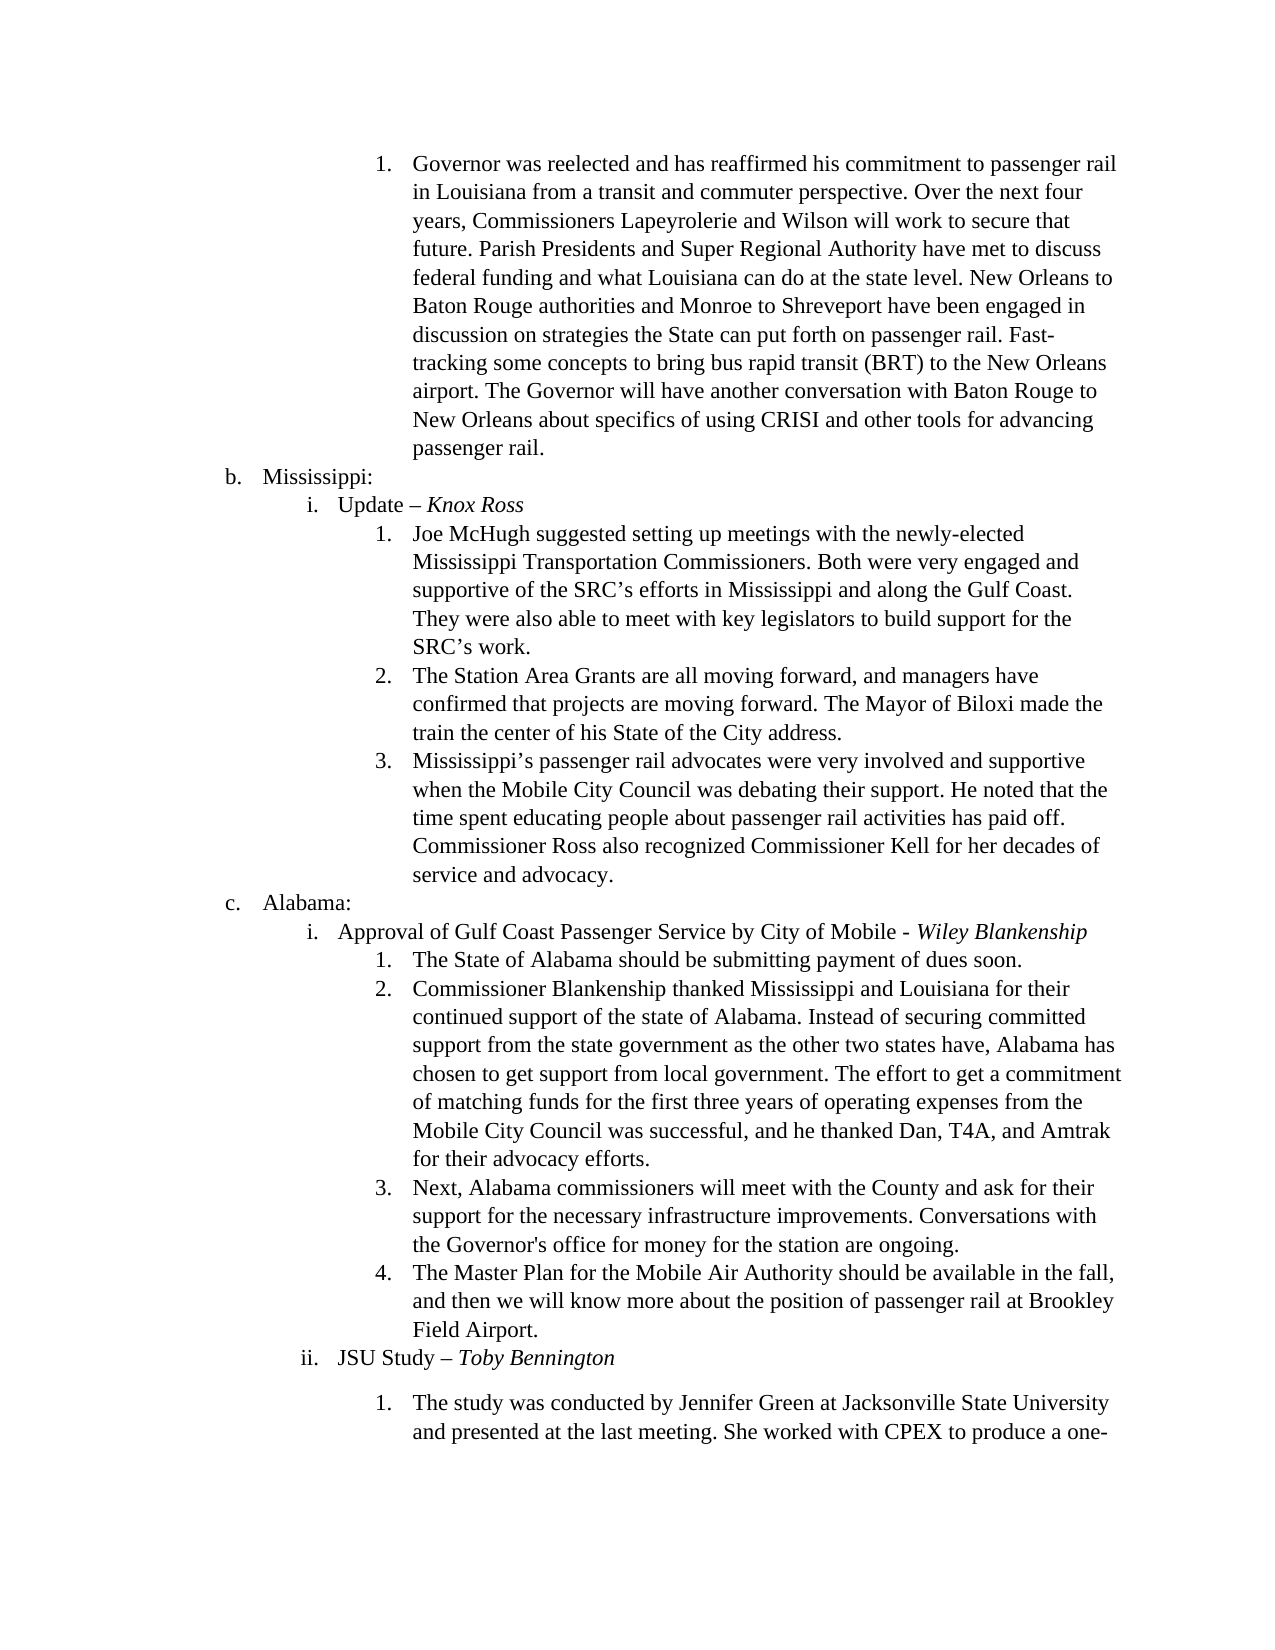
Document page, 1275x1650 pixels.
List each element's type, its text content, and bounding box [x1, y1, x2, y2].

list Mississippi: [225, 463, 1125, 489]
list Governor was reelected and has reaffirmed his commitment to passenger rail in Louisiana from a transit and commuter perspective. Over the next four years, Commissioners Lapeyrolerie and Wilson will work to secure that future. Parish Presidents and Super Regional Authority have met to discuss federal funding and what Louisiana can do at the state level. New Orleans to Baton Rouge authorities and Monroe to Shreveport have been engaged in discussion on strategies the State can put forth on passenger rail. Fast-tracking some concepts to bring bus rapid transit (BRT) to the New Orleans airport. The Governor will have another conversation with Baton Rouge to New Orleans about specifics of using CRISI and other tools for advancing passenger rail. [375, 150, 1125, 461]
list Mississippi’s passenger rail advocates were very involved and supportive when the Mobile City Council was debating their support. He noted that the time spent educating people about passenger rail activities has paid off. Commissioner Ross also recognized Commissioner Kell for her decades of service and advocacy. [375, 747, 1125, 887]
list Update – Knox Ross [319, 491, 1125, 518]
list Next, Alabama commissioners will meet with the County and ask for their support for the necessary infrastructure improvements. Conversations with the Governor's office for money for the station are ongoing. [375, 1174, 1125, 1257]
list Alabama: [225, 889, 1125, 916]
list JSU Study – Toby Bennington [319, 1344, 1125, 1371]
list The Station Area Grants are all moving forward, and managers have confirmed that projects are moving forward. The Mayor of Biloxi made the train the center of his State of the City address. [375, 662, 1125, 745]
list The Master Plan for the Mobile Air Authority should be available in the fall, and then we will know more about the position of passenger rail at Brookley Field Airport. [375, 1259, 1125, 1342]
list Approval of Gulf Coast Passenger Service by City of Mobile - Wiley Blankenship [319, 918, 1125, 944]
list Commissioner Blankenship thanked Mississippi and Louisiana for their continued support of the state of Alabama. Instead of securing committed support from the state government as the other two states have, Alabama has chosen to get support from local government. The effort to get a commitment of matching funds for the first three years of operating expenses from the Mobile City Council was successful, and he thanked Dan, T4A, and Amtrak for their advocacy efforts. [375, 975, 1125, 1172]
list The State of Alabama should be submitting payment of dues soon. [375, 946, 1125, 973]
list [375, 1389, 1125, 1444]
list Joe McHugh suggested setting up meetings with the newly-elected Mississippi Transportation Commissioners. Both were very engaged and supportive of the SRC’s efforts in Mississippi and along the Gulf Coast. They were also able to meet with key legislators to build support for the SRC’s work. [375, 520, 1125, 660]
